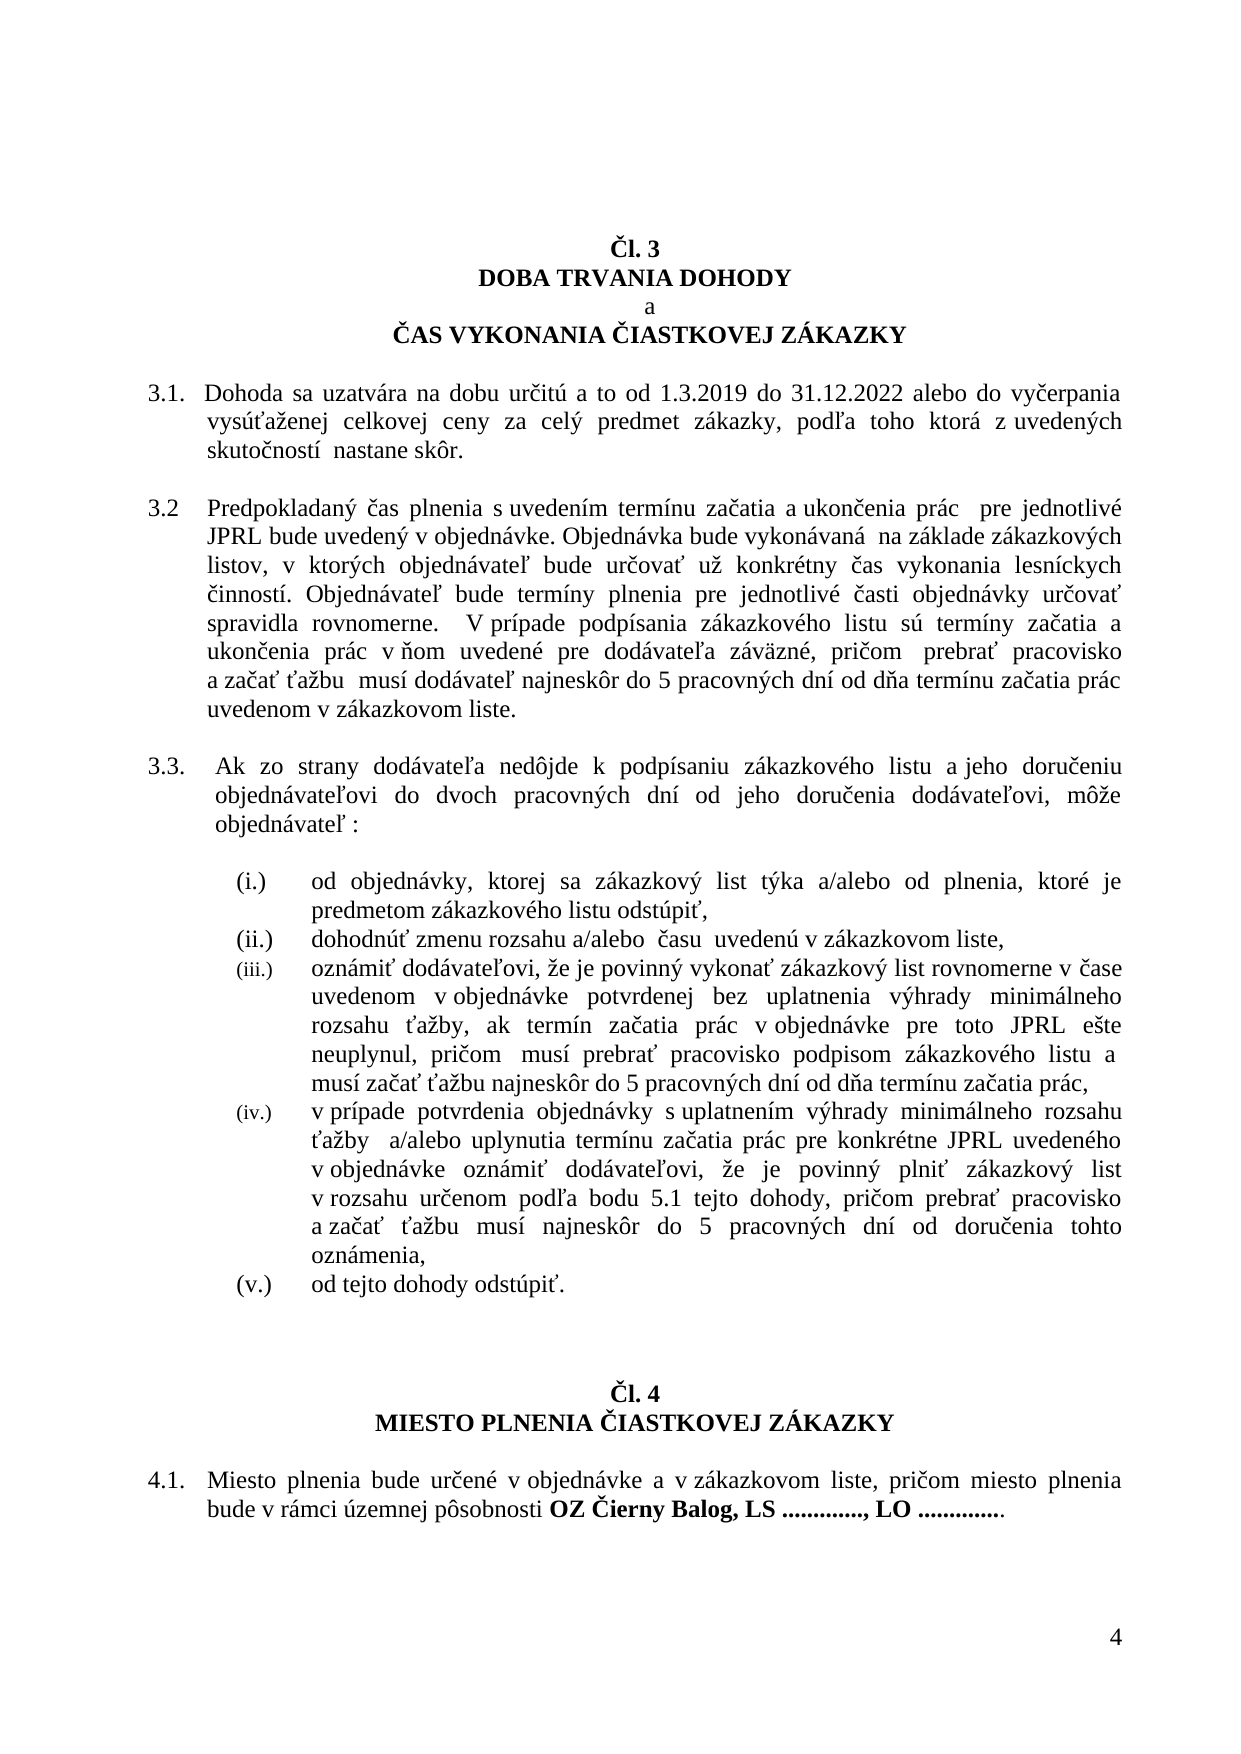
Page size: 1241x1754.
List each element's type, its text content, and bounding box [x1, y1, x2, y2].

text ČAS VYKONANIA ČIASTKOVEJ ZÁKAZKY [177, 320, 1122, 349]
list oznámiť dodávateľovi, že je povinný vykonať zákazkový list rovnomerne v čase uvedenom v objednávke potvrdenej bez uplatnenia výhrady minimálneho rozsahu ťažby, ak termín začatia prác v objednávke pre toto JPRL ešte neuplynul, pričom musí prebrať pracovisko podpisom zákazkového listu a musí začať ťažbu najneskôr do 5 pracovných dní od dňa termínu začatia prác, [236, 953, 1122, 1096]
text DOBA TRVANIA DOHODY [148, 263, 1122, 291]
text 3.2 Predpokladaný čas plnenia s uvedením termínu začatia a ukončenia prác pre jednotlivé JPRL bude uvedený v objednávke. Objednávka bude vykonávaná na základe zákazkových listov, v ktorých objednávateľ bude určovať už konkrétny čas vykonania lesníckych činností. Objednávateľ bude termíny plnenia pre jednotlivé časti objednávky určovať spravidla rovnomerne. V prípade podpísania zákazkového listu sú termíny začatia a ukončenia prác v ňom uvedené pre dodávateľa záväzné, pričom prebrať pracovisko a začať ťažbu musí dodávateľ najneskôr do 5 pracovných dní od dňa termínu začatia prác uvedenom v zákazkovom liste. [148, 493, 1122, 723]
text a [177, 291, 1122, 320]
list od objednávky, ktorej sa zákazkový list týka a/alebo od plnenia, ktoré je predmetom zákazkového listu odstúpiť, [236, 866, 1122, 924]
list v prípade potvrdenia objednávky s uplatnením výhrady minimálneho rozsahu ťažby a/alebo uplynutia termínu začatia prác pre konkrétne JPRL uvedeného v objednávke oznámiť dodávateľovi, že je povinný plniť zákazkový list v rozsahu určenom podľa bodu 5.1 tejto dohody, pričom prebrať pracovisko a začať ťažbu musí najneskôr do 5 pracovných dní od doručenia tohto oznámenia, [236, 1096, 1122, 1269]
list Ak zo strany dodávateľa nedôjde k podpísaniu zákazkového listu a jeho doručeniu objednávateľovi do dvoch pracovných dní od jeho doručenia dodávateľovi, môže objednávateľ : [148, 751, 1122, 838]
text Čl. 4 [148, 1379, 1122, 1408]
text MIESTO PLNENIA ČIASTKOVEJ ZÁKAZKY [148, 1408, 1122, 1437]
list dohodnúť zmenu rozsahu a/alebo času uvedenú v zákazkovom liste, [236, 924, 1122, 953]
list od tejto dohody odstúpiť. [236, 1269, 1122, 1298]
list Miesto plnenia bude určené v objednávke a v zákazkovom liste, pričom miesto plnenia bude v rámci územnej pôsobnosti OZ Čierny Balog, LS ............., LO .............. [148, 1466, 1122, 1523]
text 3.1. Dohoda sa uzatvára na dobu určitú a to od 1.3.2019 do 31.12.2022 alebo do vyčerpania vysúťaženej celkovej ceny za celý predmet zákazky, podľa toho ktorá z uvedených skutočností nastane skôr. [148, 378, 1122, 464]
subtitle Čl. 3 [148, 234, 1122, 263]
